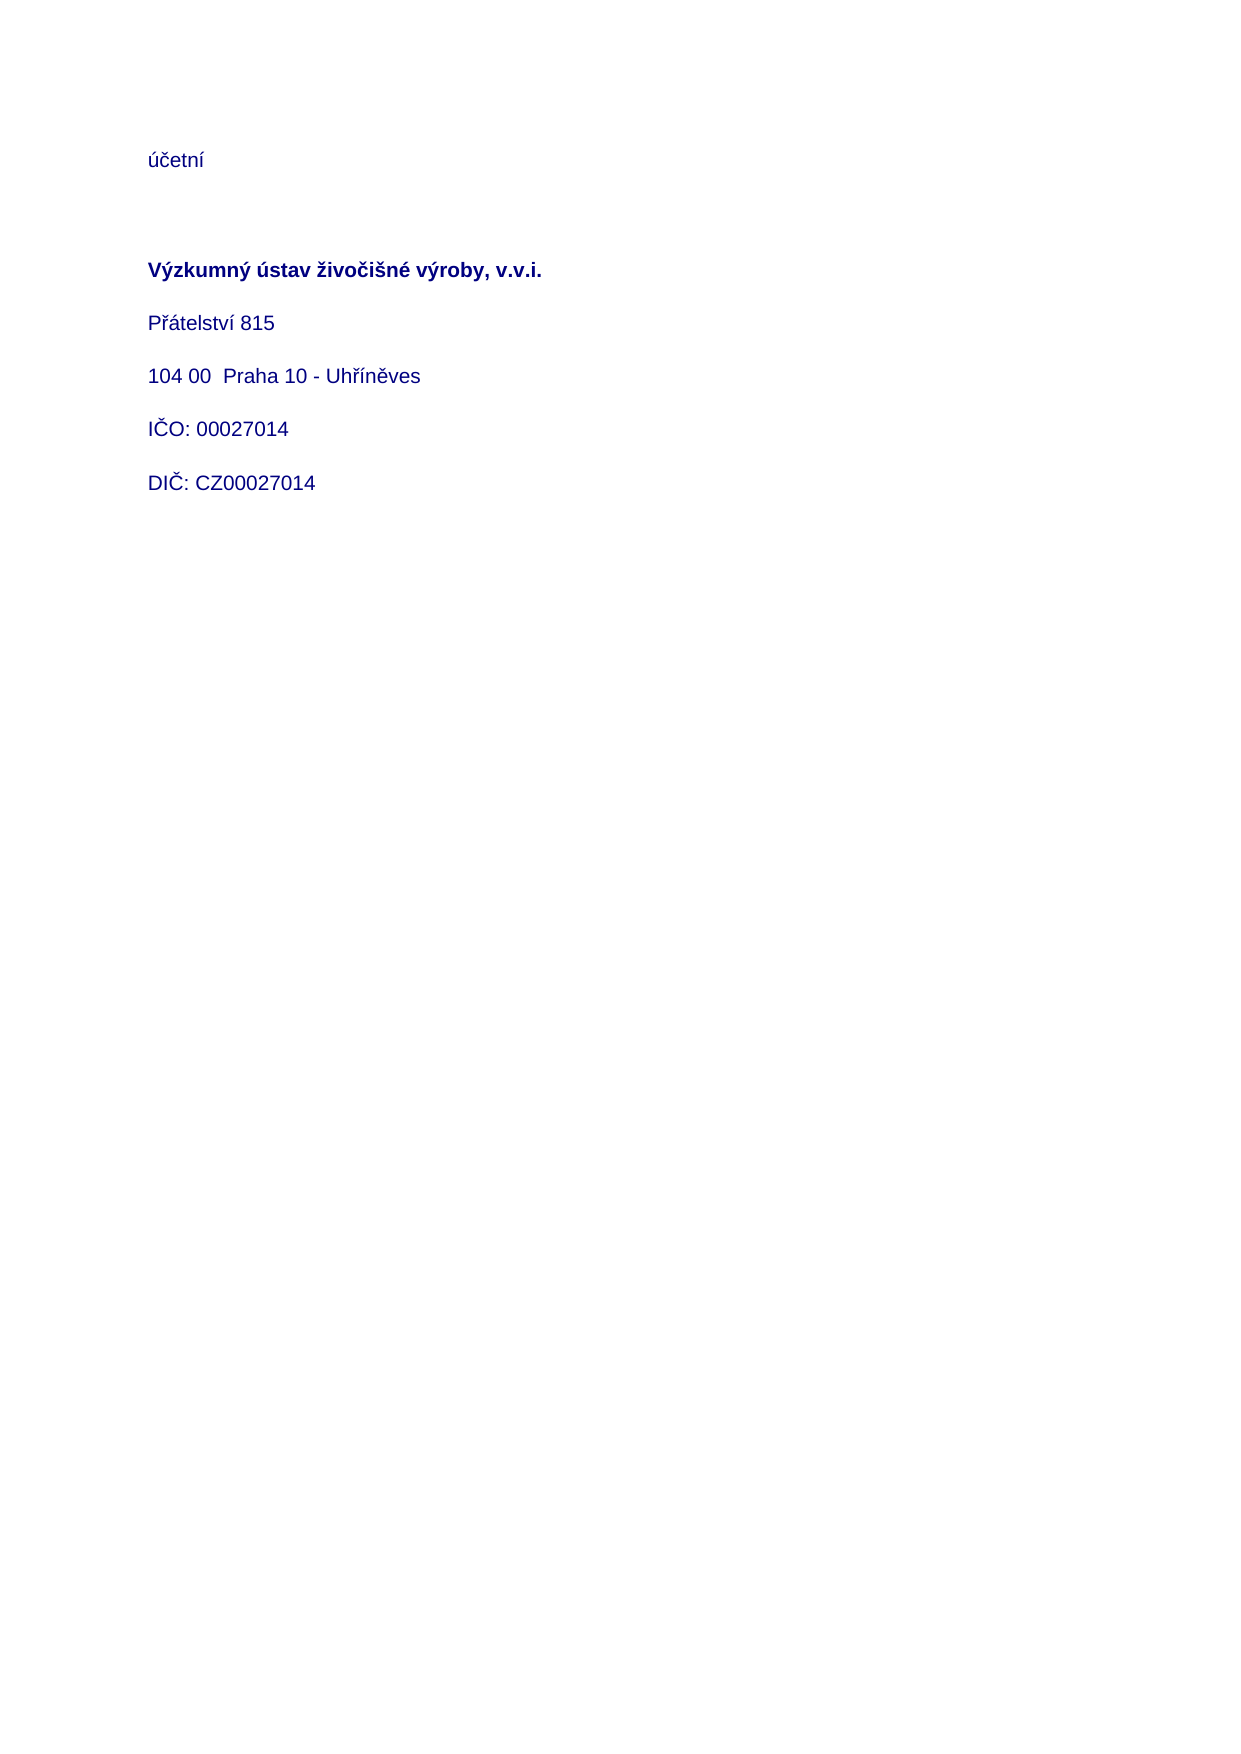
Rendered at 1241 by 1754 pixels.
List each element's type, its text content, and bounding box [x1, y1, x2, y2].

text 104 00 Praha 10 - Uhříněves [148, 364, 1093, 388]
text Přátelství 815 [148, 311, 1093, 335]
text IČO: 00027014 [148, 417, 1093, 441]
text DIČ: CZ00027014 [148, 470, 1093, 494]
text účetní [148, 148, 1093, 172]
text Výzkumný ústav živočišné výroby, v.v.i. [148, 258, 1093, 282]
